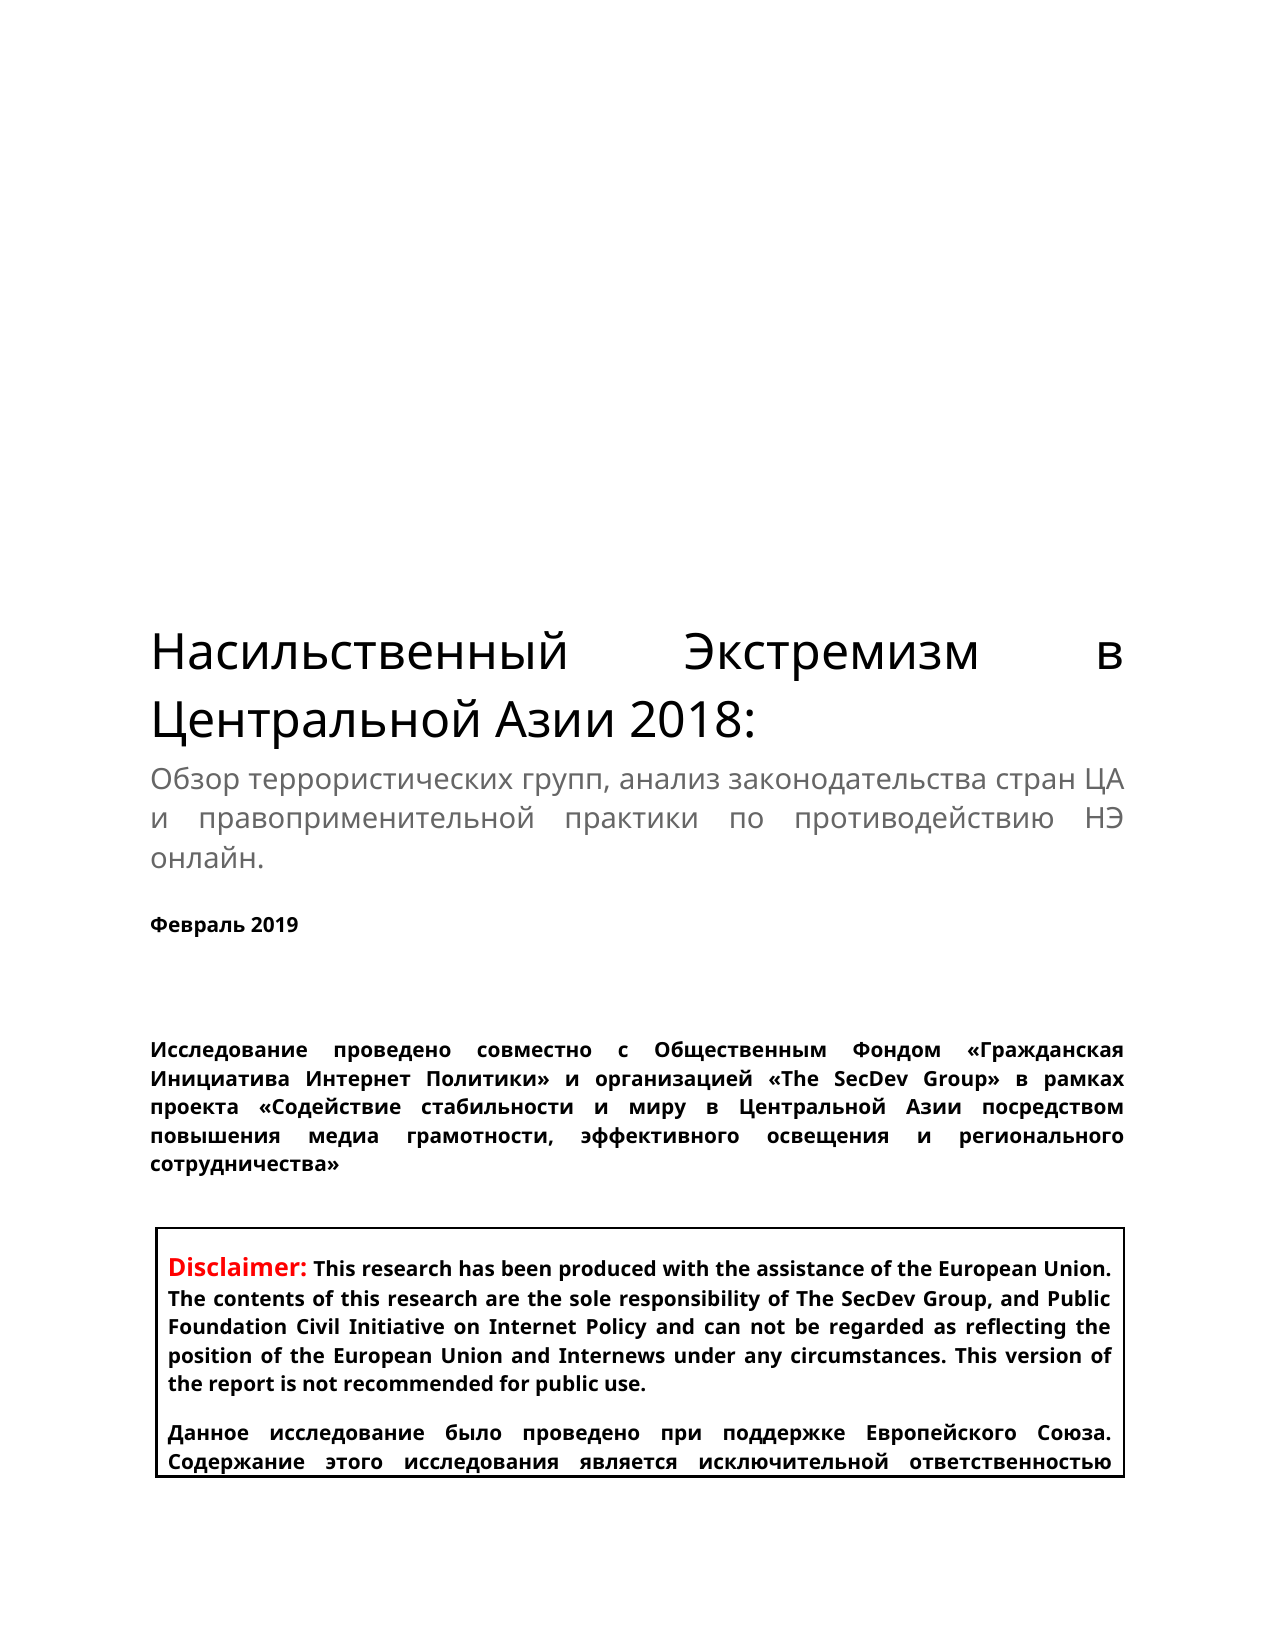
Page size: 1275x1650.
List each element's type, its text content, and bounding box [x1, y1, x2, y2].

text Исследование проведено совместно с Общественным Фондом «Гражданская Инициатива Интернет Политики» и организацией «The SecDev Group» в рамках проекта «Содействие стабильности и миру в Центральной Азии посредством повышения медиа грамотности, эффективного освещения и регионального сотрудничества» [150, 1036, 1125, 1178]
subtitle Обзор террористических групп, анализ законодательства стран ЦА и правоприменительной практики по противодействию НЭ онлайн. [150, 758, 1125, 877]
title Насильственный Экстремизм в Центральной Азии 2018: [150, 616, 1125, 752]
text Февраль 2019 [150, 911, 1125, 939]
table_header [158, 1229, 1123, 1475]
